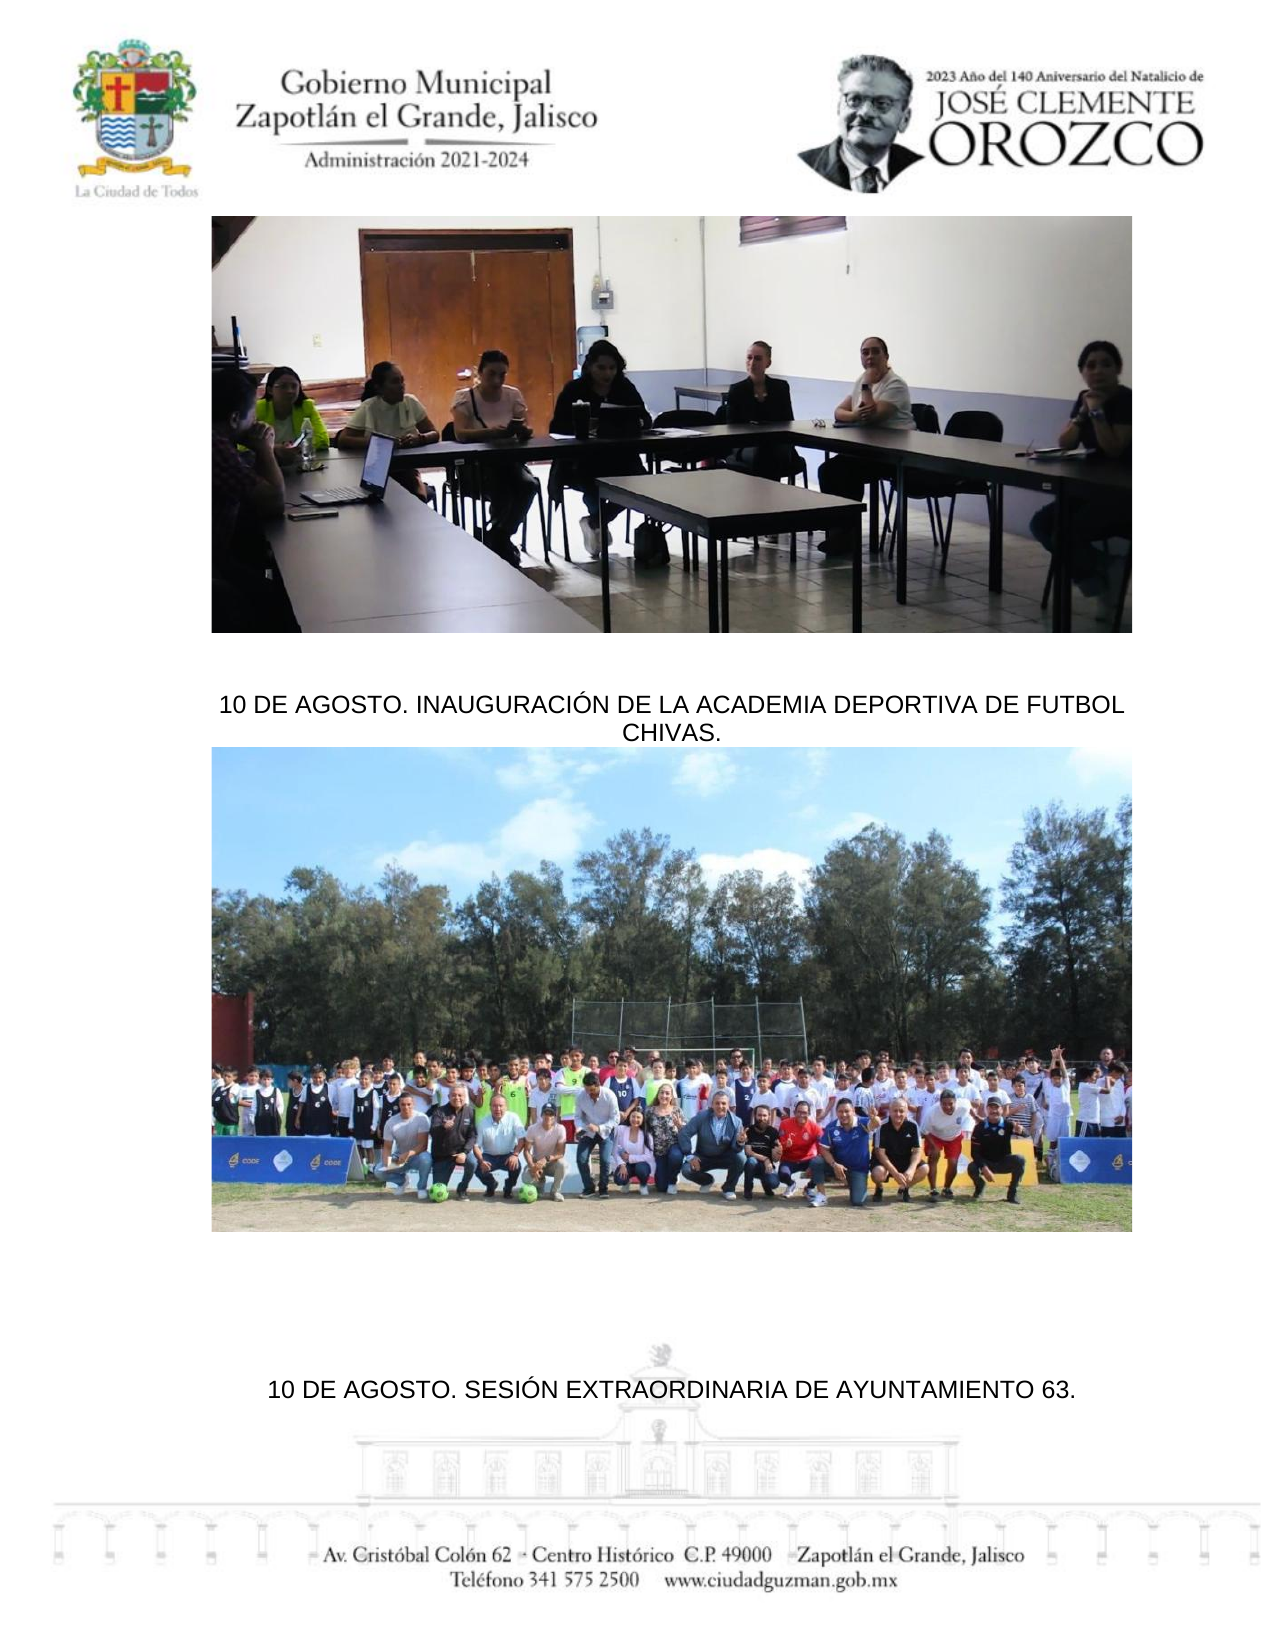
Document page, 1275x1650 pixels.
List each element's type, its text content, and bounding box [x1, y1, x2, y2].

picture [15, 14, 1258, 633]
text 10 DE AGOSTO. SESIÓN EXTRAORDINARIA DE AYUNTAMIENTO 63. [177, 1375, 1167, 1404]
picture [211, 747, 1133, 1232]
text 10 DE AGOSTO. INAUGURACIÓN DE LA ACADEMIA DEPORTIVA DE FUTBOL CHIVAS. [177, 689, 1167, 747]
picture [15, 1337, 1275, 1633]
